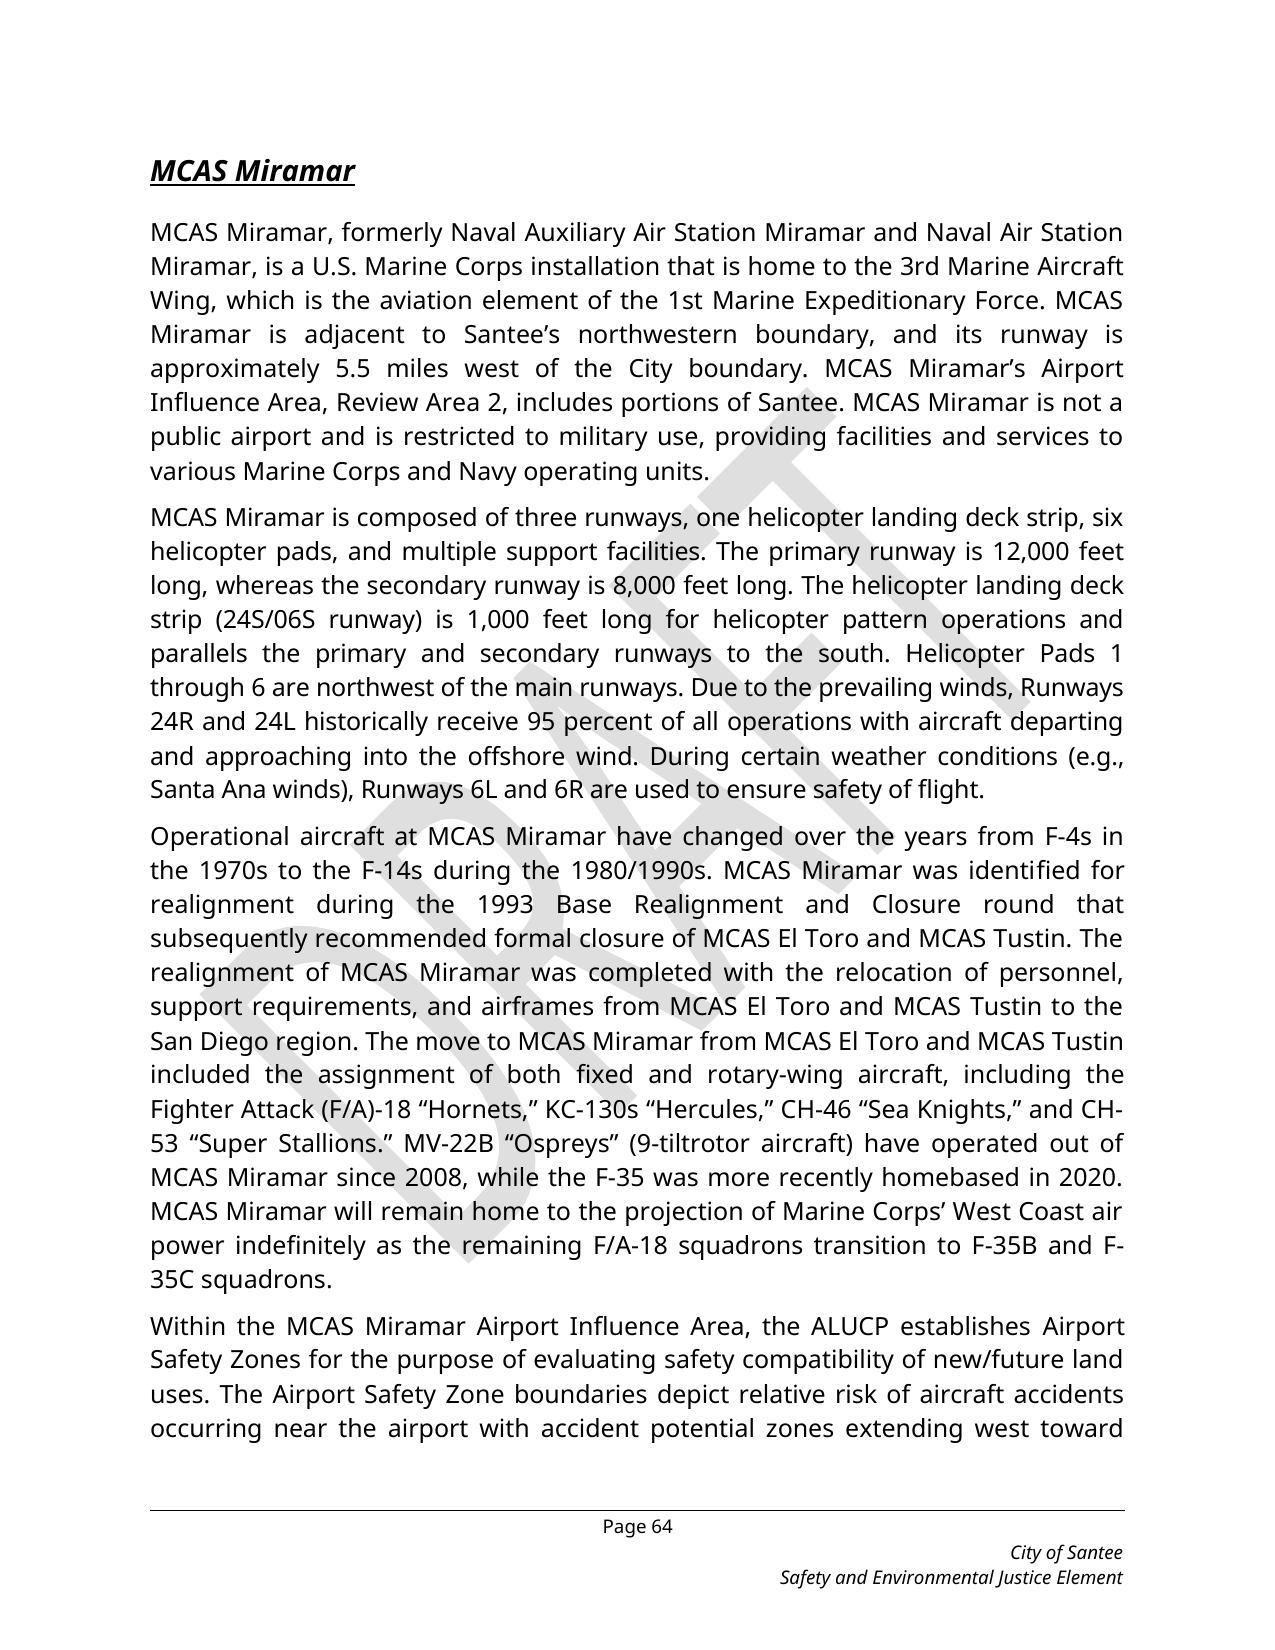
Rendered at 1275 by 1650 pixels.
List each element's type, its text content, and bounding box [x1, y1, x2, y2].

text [150, 1308, 1125, 1444]
text MCAS Miramar is composed of three runways, one helicopter landing deck strip, six helicopter pads, and multiple support facilities. The primary runway is 12,000 feet long, whereas the secondary runway is 8,000 feet long. The helicopter landing deck strip (24S/06S runway) is 1,000 feet long for helicopter pattern operations and parallels the primary and secondary runways to the south. Helicopter Pads 1 through 6 are northwest of the main runways. Due to the prevailing winds, Runways 24R and 24L historically receive 95 percent of all operations with aircraft departing and approaching into the offshore wind. During certain weather conditions (e.g., Santa Ana winds), Runways 6L and 6R are used to ensure safety of ﬂight. [150, 500, 1125, 806]
text MCAS Miramar [150, 150, 1125, 190]
text Operational aircraft at MCAS Miramar have changed over the years from F-4s in the 1970s to the F-14s during the 1980/1990s. MCAS Miramar was identiﬁed for realignment during the 1993 Base Realignment and Closure round that subsequently recommended formal closure of MCAS El Toro and MCAS Tustin. The realignment of MCAS Miramar was completed with the relocation of personnel, support requirements, and airframes from MCAS El Toro and MCAS Tustin to the San Diego region. The move to MCAS Miramar from MCAS El Toro and MCAS Tustin included the assignment of both ﬁxed and rotary-wing aircraft, including the Fighter Attack (F/A)-18 “Hornets,” KC-130s “Hercules,” CH-46 “Sea Knights,” and CH-53 “Super Stallions.” MV-22B “Ospreys” (9-tiltrotor aircraft) have operated out of MCAS Miramar since 2008, while the F-35 was more recently homebased in 2020. MCAS Miramar will remain home to the projection of Marine Corps’ West Coast air power indeﬁnitely as the remaining F/A-18 squadrons transition to F-35B and F-35C squadrons. [150, 819, 1125, 1296]
text MCAS Miramar, formerly Naval Auxiliary Air Station Miramar and Naval Air Station Miramar, is a U.S. Marine Corps installation that is home to the 3rd Marine Aircraft Wing, which is the aviation element of the 1st Marine Expeditionary Force. MCAS Miramar is adjacent to Santee’s northwestern boundary, and its runway is approximately 5.5 miles west of the City boundary. MCAS Miramar’s Airport Influence Area, Review Area 2, includes portions of Santee. MCAS Miramar is not a public airport and is restricted to military use, providing facilities and services to various Marine Corps and Navy operating units. [150, 215, 1125, 487]
